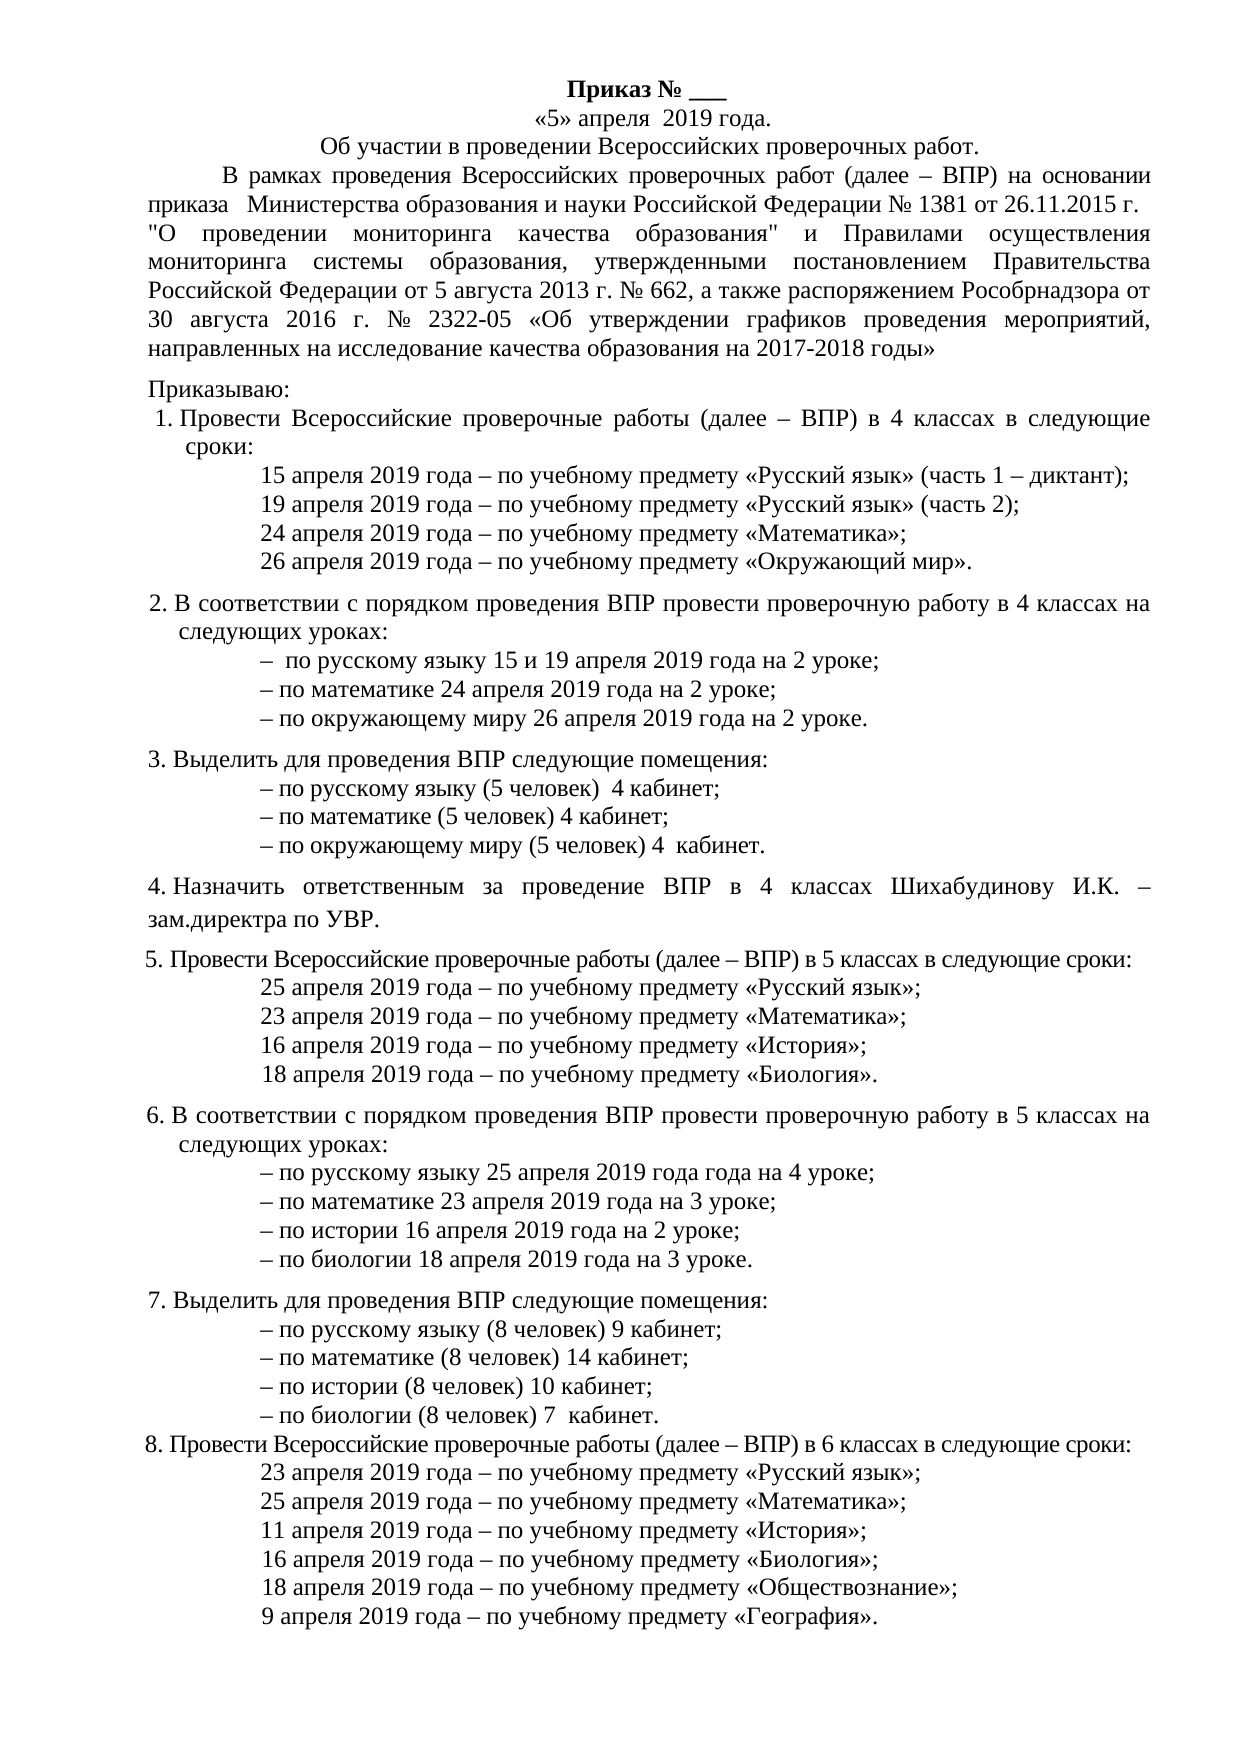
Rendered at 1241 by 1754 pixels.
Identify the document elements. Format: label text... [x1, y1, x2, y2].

text 23 апреля 2019 года – по учебному предмету «Математика»; [148, 1001, 1152, 1030]
text 11 апреля 2019 года – по учебному предмету «История»; [148, 1515, 1152, 1544]
list 5. Провести Всероссийские проверочные работы (далее – ВПР) в 5 классах в следующие сроки: [144, 944, 1152, 972]
list 1. Провести Всероссийские проверочные работы (далее – ВПР) в 4 классах в следующие сроки: [154, 403, 1152, 460]
text – по математике (5 человек) 4 кабинет; [260, 801, 1152, 830]
text – по биологии (8 человек) 7 кабинет. [260, 1400, 1152, 1429]
text – по истории (8 человек) 10 кабинет; [260, 1371, 1152, 1400]
text 24 апреля 2019 года – по учебному предмету «Математика»; [148, 518, 1152, 546]
text 25 апреля 2019 года – по учебному предмету «Русский язык»; [148, 972, 1152, 1001]
text 19 апреля 2019 года – по учебному предмету «Русский язык» (часть 2); [148, 489, 1152, 518]
list – по биологии 18 апреля 2019 года на 3 уроке. [260, 1244, 1152, 1272]
list – по русскому языку 15 и 19 апреля 2019 года на 2 уроке; [260, 645, 1152, 674]
text Об участии в проведении Всероссийских проверочных работ. [148, 131, 1152, 160]
list 6. В соответствии с порядком проведения ВПР провести проверочную работу в 5 классах на следующих уроках: [146, 1100, 1152, 1157]
text 15 апреля 2019 года – по учебному предмету «Русский язык» (часть 1 – диктант); [148, 460, 1152, 489]
text 25 апреля 2019 года – по учебному предмету «Математика»; [148, 1486, 1152, 1515]
list – по истории 16 апреля 2019 года на 2 уроке; [260, 1215, 1152, 1244]
text – по русскому языку (8 человек) 9 кабинет; [260, 1314, 1152, 1342]
text 23 апреля 2019 года – по учебному предмету «Русский язык»; [148, 1457, 1152, 1486]
text Приказ № ___ «5» апреля 2019 года. [148, 74, 1152, 131]
text Приказываю: [148, 374, 1152, 403]
text 4. Назначить ответственным за проведение ВПР в 4 классах Шихабудинову И.К. –зам.директра по УВР. [148, 871, 1152, 933]
text 18 апреля 2019 года – по учебному предмету «Биология». [207, 1059, 1152, 1087]
list – по математике 24 апреля 2019 года на 2 уроке; [260, 674, 1152, 703]
text 7. Выделить для проведения ВПР следующие помещения: [148, 1285, 1152, 1314]
text – по математике (8 человек) 14 кабинет; [260, 1342, 1152, 1371]
text В рамках проведения Всероссийских проверочных работ (далее – ВПР) на основании приказа Министерства образования и науки Российской Федерации № 1381 от 26.11.2015 г. "О проведении мониторинга качества образования" и Правилами осуществления мониторинга системы образования, утвержденными постановлением Правительства Российской Федерации от 5 августа 2013 г. № 662, а также распоряжением Рособрнадзора от 30 августа 2016 г. № 2322-05 «Об утверждении графиков проведения мероприятий, направленных на исследование качества образования на 2017-2018 годы» [148, 160, 1152, 361]
text 18 апреля 2019 года – по учебному предмету «Обществознание»; [207, 1572, 1152, 1601]
list 8. Провести Всероссийские проверочные работы (далее – ВПР) в 6 классах в следующие сроки: [144, 1429, 1152, 1457]
text – по русскому языку (5 человек) 4 кабинет; [260, 773, 1152, 801]
text 16 апреля 2019 года – по учебному предмету «Биология»; [207, 1544, 1152, 1572]
list – по русскому языку 25 апреля 2019 года года на 4 уроке; [260, 1157, 1152, 1186]
text 3. Выделить для проведения ВПР следующие помещения: [148, 744, 1152, 773]
list – по математике 23 апреля 2019 года на 3 уроке; [260, 1186, 1152, 1215]
text – по окружающему миру (5 человек) 4 кабинет. [260, 830, 1152, 859]
text 9 апреля 2019 года – по учебному предмету «География». [207, 1601, 1152, 1630]
text 16 апреля 2019 года – по учебному предмету «История»; [148, 1030, 1152, 1059]
text 26 апреля 2019 года – по учебному предмету «Окружающий мир». [148, 546, 1152, 575]
list 2. В соответствии с порядком проведения ВПР провести проверочную работу в 4 классах на следующих уроках: [149, 588, 1152, 645]
list – по окружающему миру 26 апреля 2019 года на 2 уроке. [260, 703, 1152, 731]
